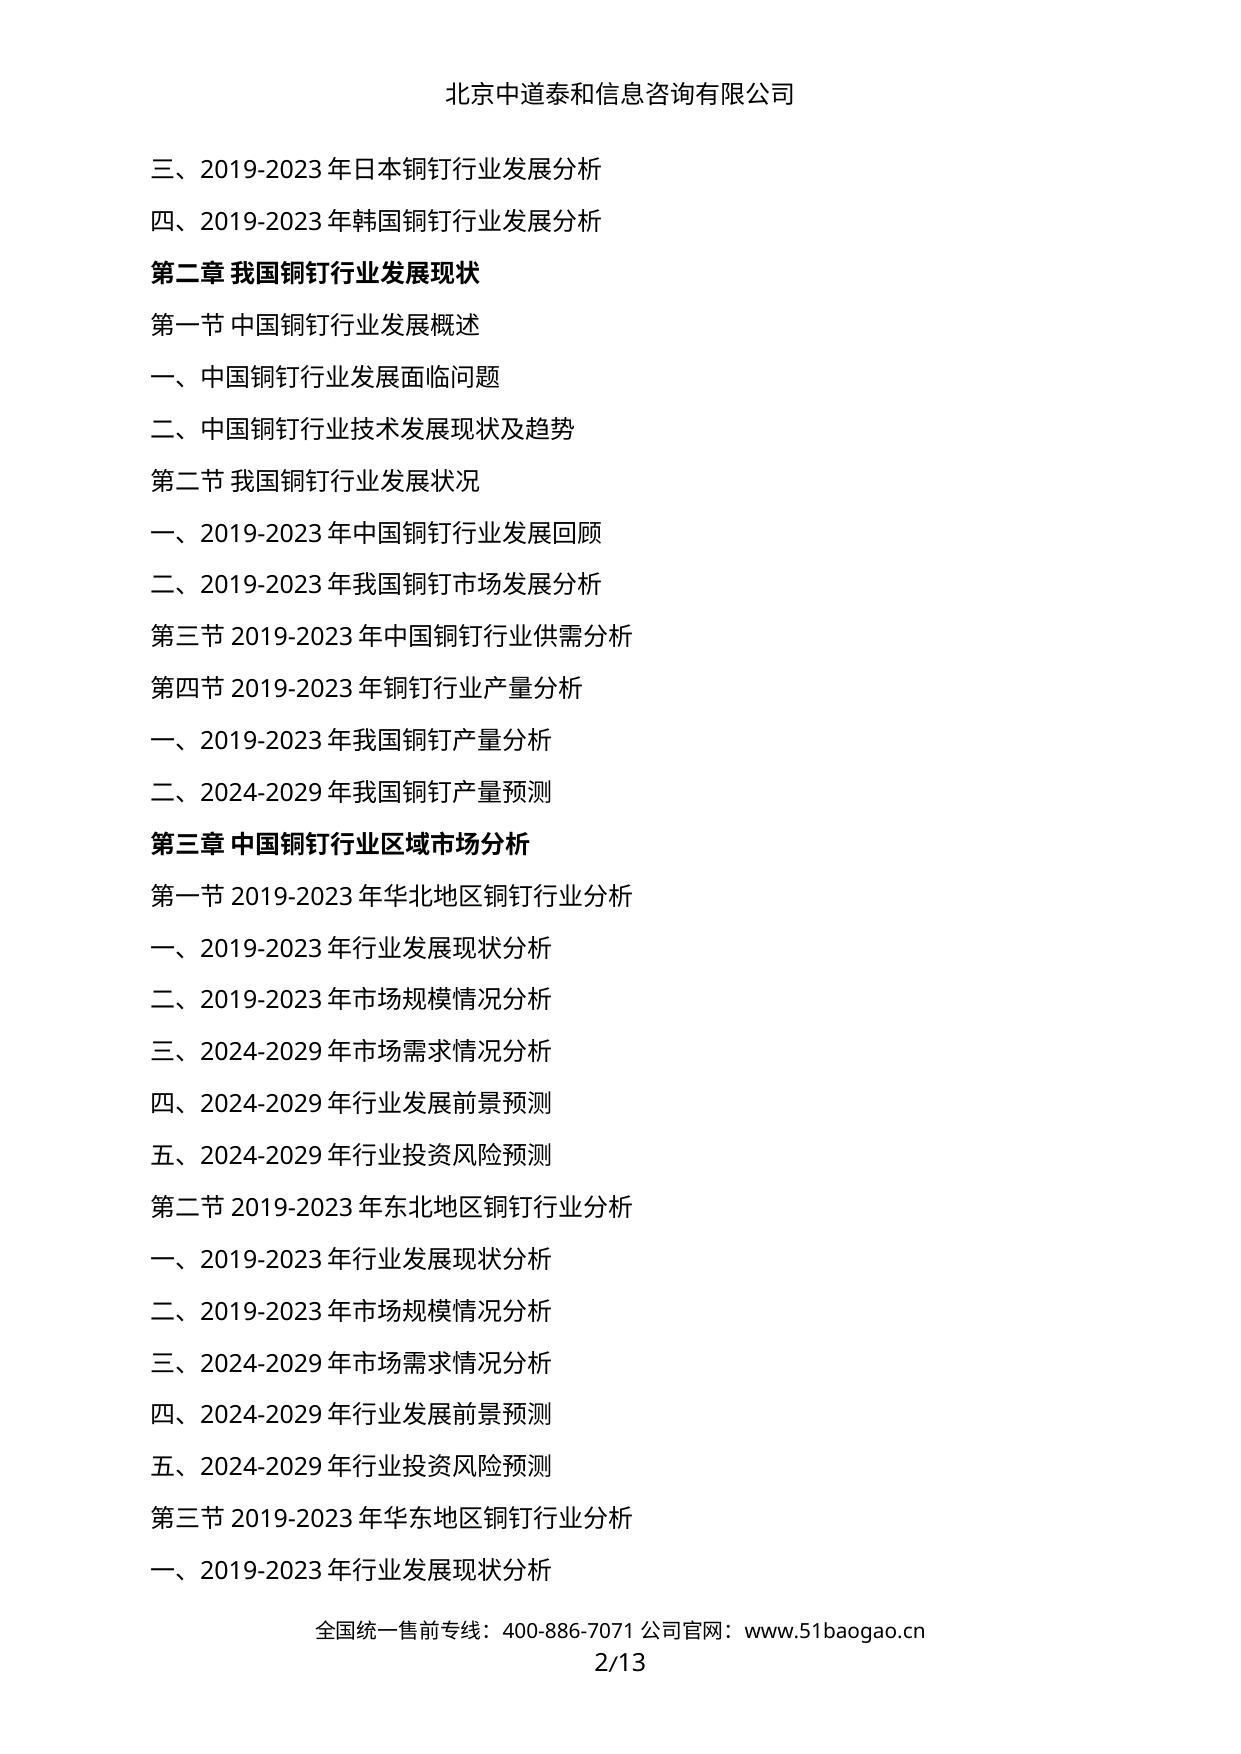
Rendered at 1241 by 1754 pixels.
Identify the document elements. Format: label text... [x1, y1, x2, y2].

text 第二节 我国铜钉行业发展状况 [150, 461, 1090, 497]
text 一、2019-2023年行业发展现状分析 [150, 1239, 1090, 1276]
text 第二节 2019-2023年东北地区铜钉行业分析 [150, 1187, 1090, 1224]
text 第一节 中国铜钉行业发展概述 [150, 306, 1090, 342]
text 一、2019-2023年行业发展现状分析 [150, 928, 1090, 964]
text 第三节 2019-2023年华东地区铜钉行业分析 [150, 1499, 1090, 1535]
text 第三节 2019-2023年中国铜钉行业供需分析 [150, 617, 1090, 653]
text 第四节 2019-2023年铜钉行业产量分析 [150, 669, 1090, 705]
text 二、中国铜钉行业技术发展现状及趋势 [150, 409, 1090, 446]
text 第二章 我国铜钉行业发展现状 [150, 254, 1090, 290]
text 第三章 中国铜钉行业区域市场分析 [150, 824, 1090, 861]
text 二、2019-2023年市场规模情况分析 [150, 1291, 1090, 1327]
text 四、2024-2029年行业发展前景预测 [150, 1084, 1090, 1120]
text 五、2024-2029年行业投资风险预测 [150, 1136, 1090, 1172]
text 二、2019-2023年我国铜钉市场发展分析 [150, 565, 1090, 601]
text 二、2019-2023年市场规模情况分析 [150, 980, 1090, 1016]
text 三、2019-2023年日本铜钉行业发展分析 [150, 150, 1090, 186]
text 三、2024-2029年市场需求情况分析 [150, 1343, 1090, 1379]
text 四、2024-2029年行业发展前景预测 [150, 1395, 1090, 1431]
text 一、2019-2023年行业发展现状分析 [150, 1551, 1090, 1587]
text 一、中国铜钉行业发展面临问题 [150, 357, 1090, 394]
text 一、2019-2023年中国铜钉行业发展回顾 [150, 513, 1090, 549]
text 一、2019-2023年我国铜钉产量分析 [150, 721, 1090, 757]
text 五、2024-2029年行业投资风险预测 [150, 1447, 1090, 1483]
text 第一节 2019-2023年华北地区铜钉行业分析 [150, 876, 1090, 912]
text 四、2019-2023年韩国铜钉行业发展分析 [150, 202, 1090, 238]
text 三、2024-2029年市场需求情况分析 [150, 1032, 1090, 1068]
text 二、2024-2029年我国铜钉产量预测 [150, 772, 1090, 809]
